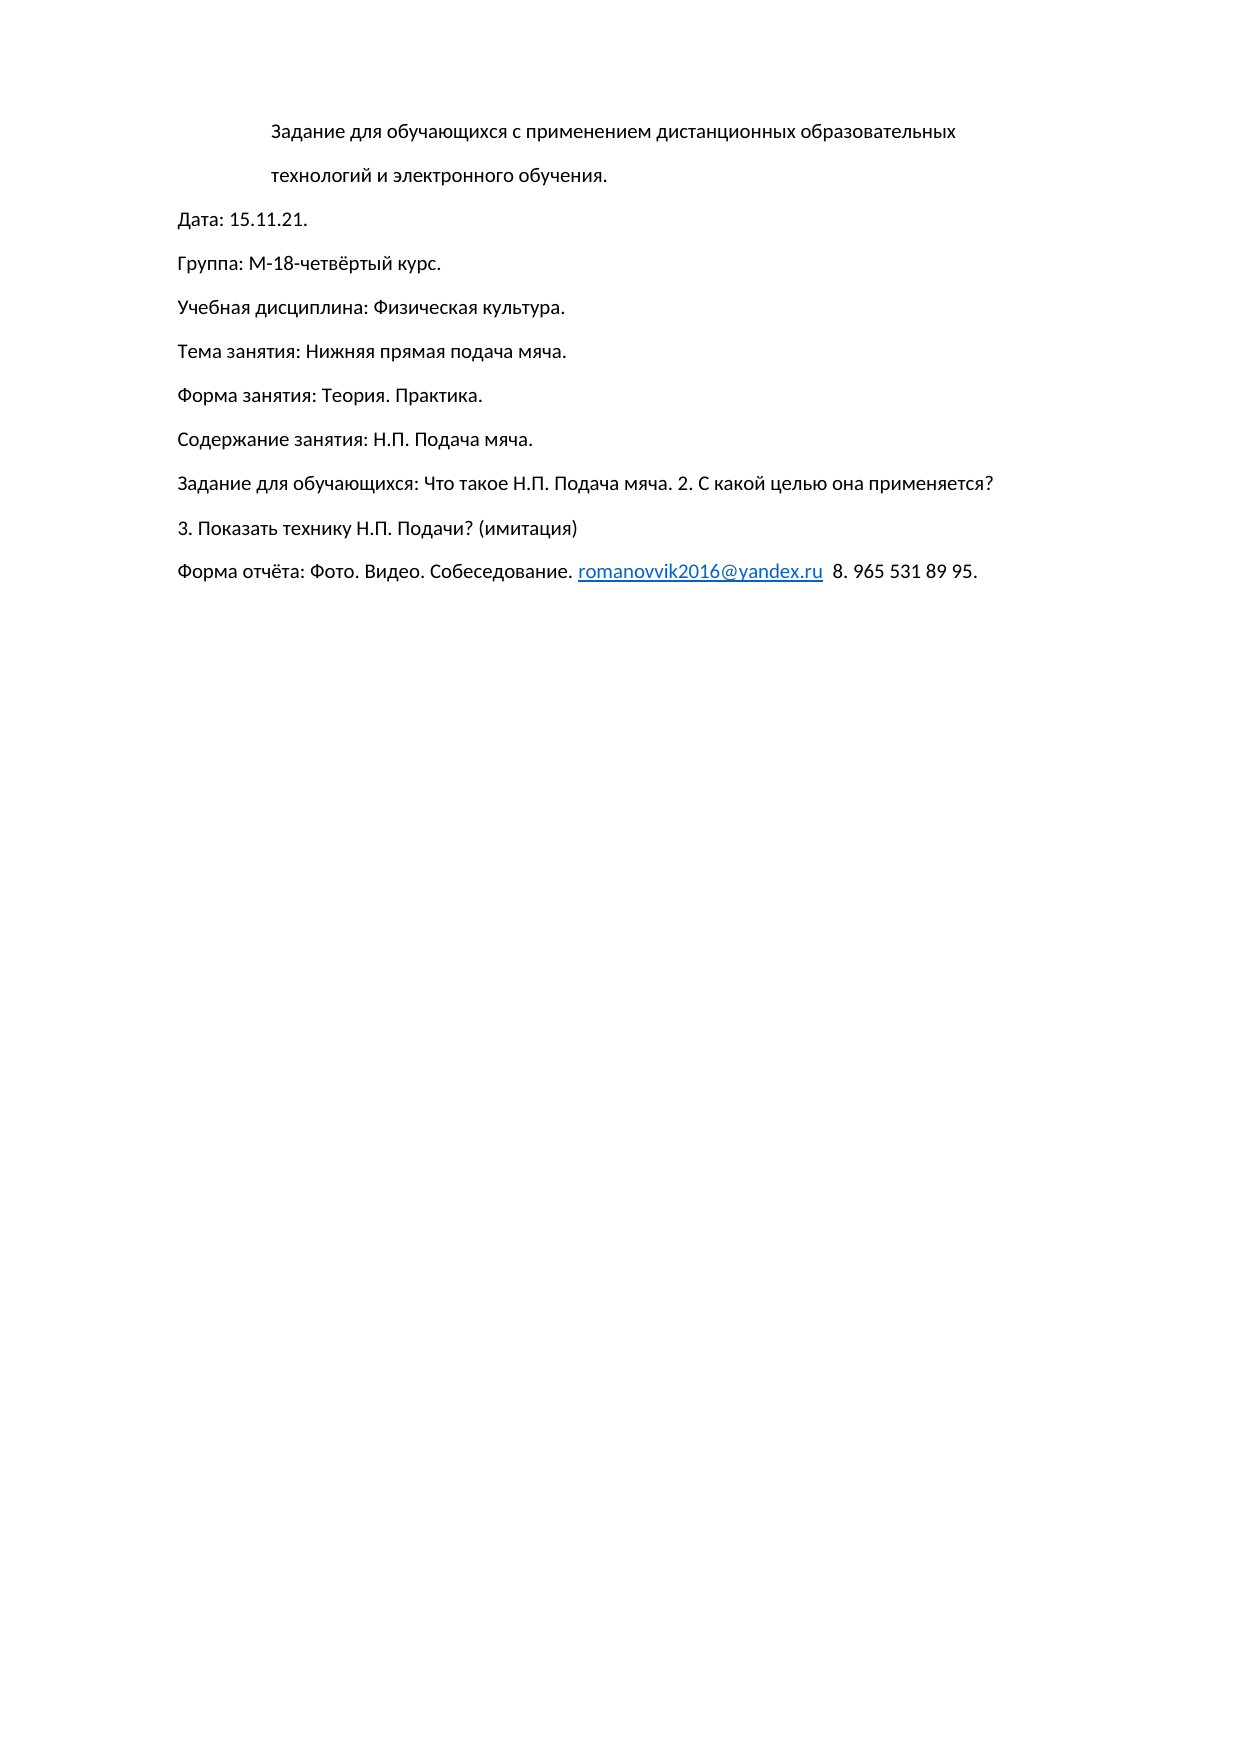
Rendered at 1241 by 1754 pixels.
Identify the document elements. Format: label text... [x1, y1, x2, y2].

text Содержание занятия: Н.П. Подача мяча. [177, 427, 1152, 452]
text Форма занятия: Теория. Практика. [177, 382, 1152, 408]
text технологий и электронного обучения. [177, 162, 1152, 188]
text Учебная дисциплина: Физическая культура. [177, 294, 1152, 320]
text Тема занятия: Нижняя прямая подача мяча. [177, 338, 1152, 364]
text Задание для обучающихся с применением дистанционных образовательных [177, 118, 1152, 143]
text 3. Показать технику Н.П. Подачи? (имитация) [177, 515, 1152, 540]
text Задание для обучающихся: Что такое Н.П. Подача мяча. 2. С какой целью она применяется? [177, 471, 1152, 496]
text Дата: 15.11.21. [177, 206, 1152, 232]
text Группа: М-18-четвёртый курс. [177, 250, 1152, 276]
text Форма отчёта: Фото. Видео. Собеседование. romanovvik2016@yandex.ru 8. 965 531 89 95. [177, 559, 1152, 584]
